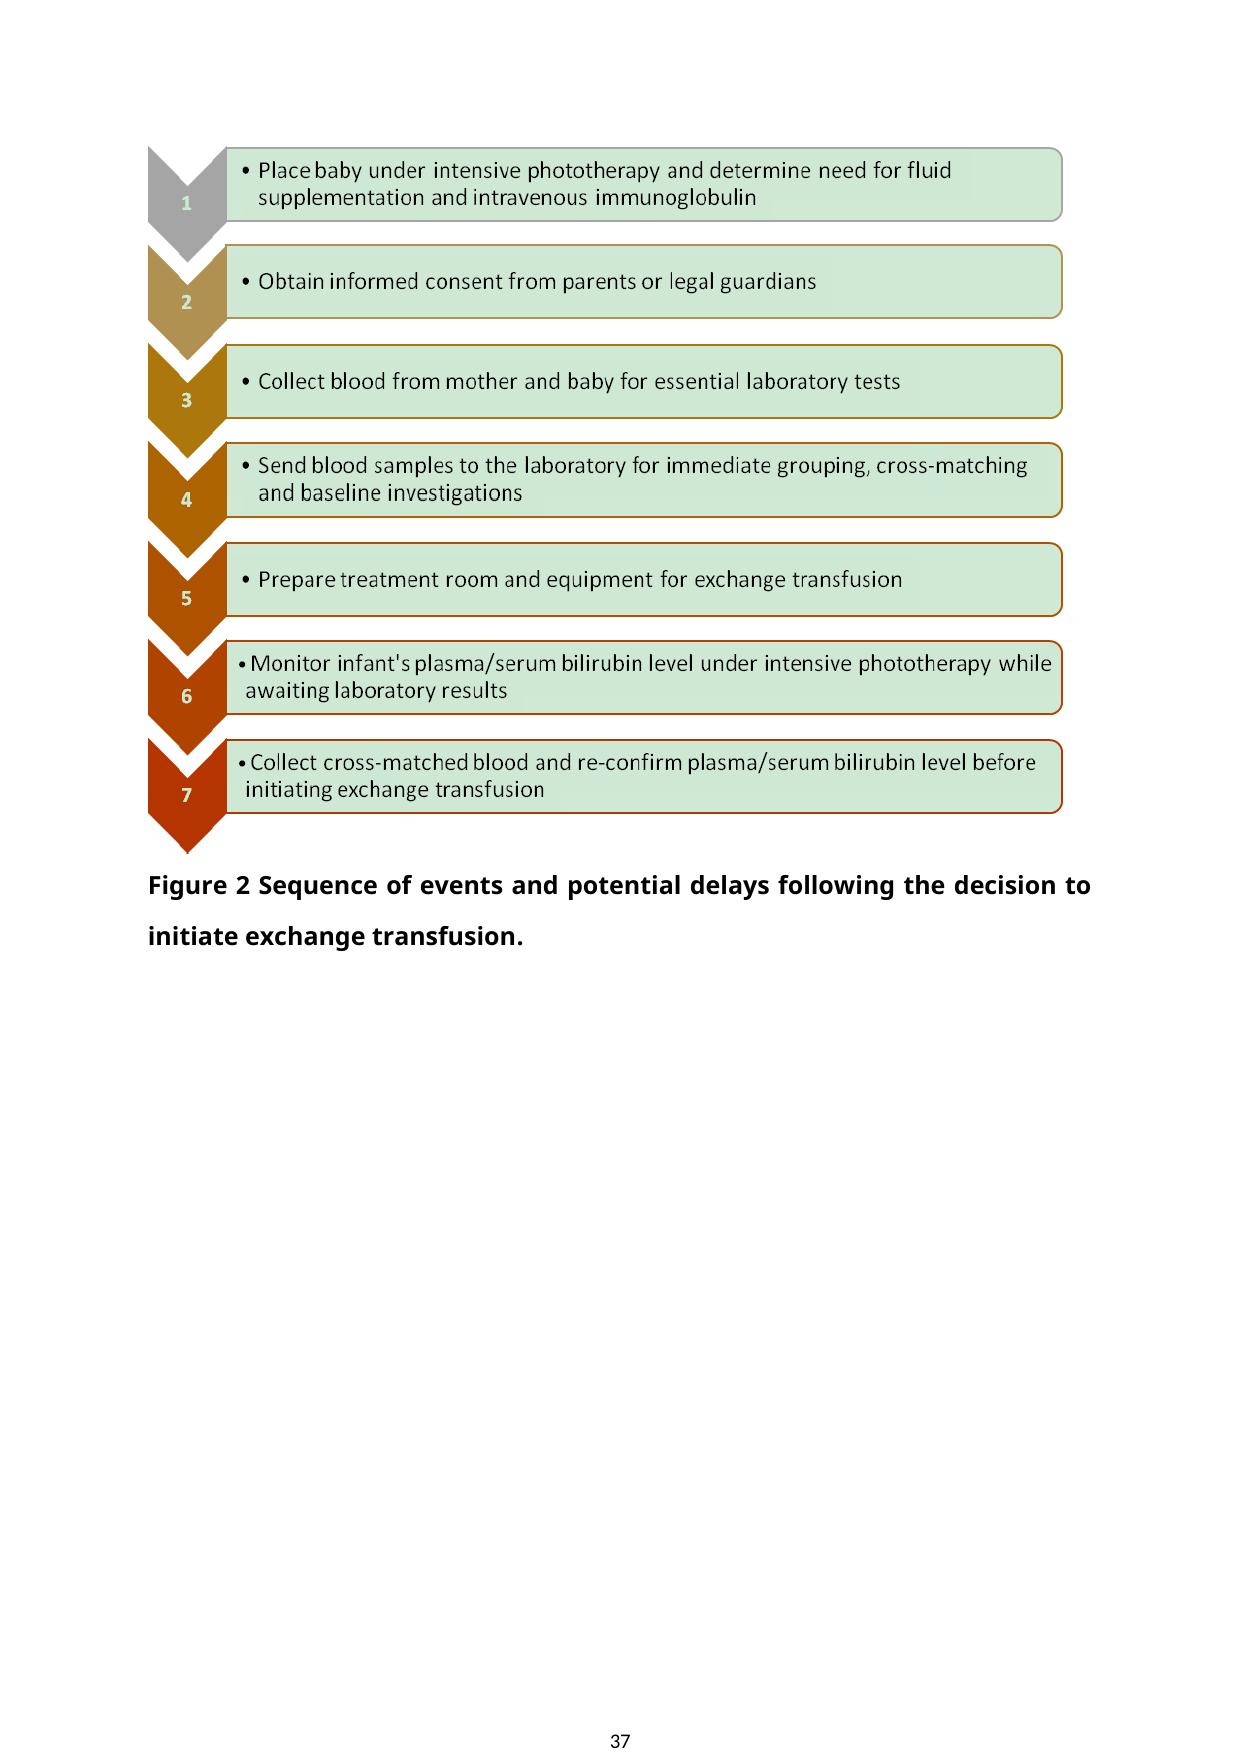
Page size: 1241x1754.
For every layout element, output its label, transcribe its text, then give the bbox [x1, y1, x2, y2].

picture [147, 145, 1065, 854]
text Figure 2 Sequence of events and potential delays following the decision to initiate exchange transfusion. [148, 868, 1092, 953]
